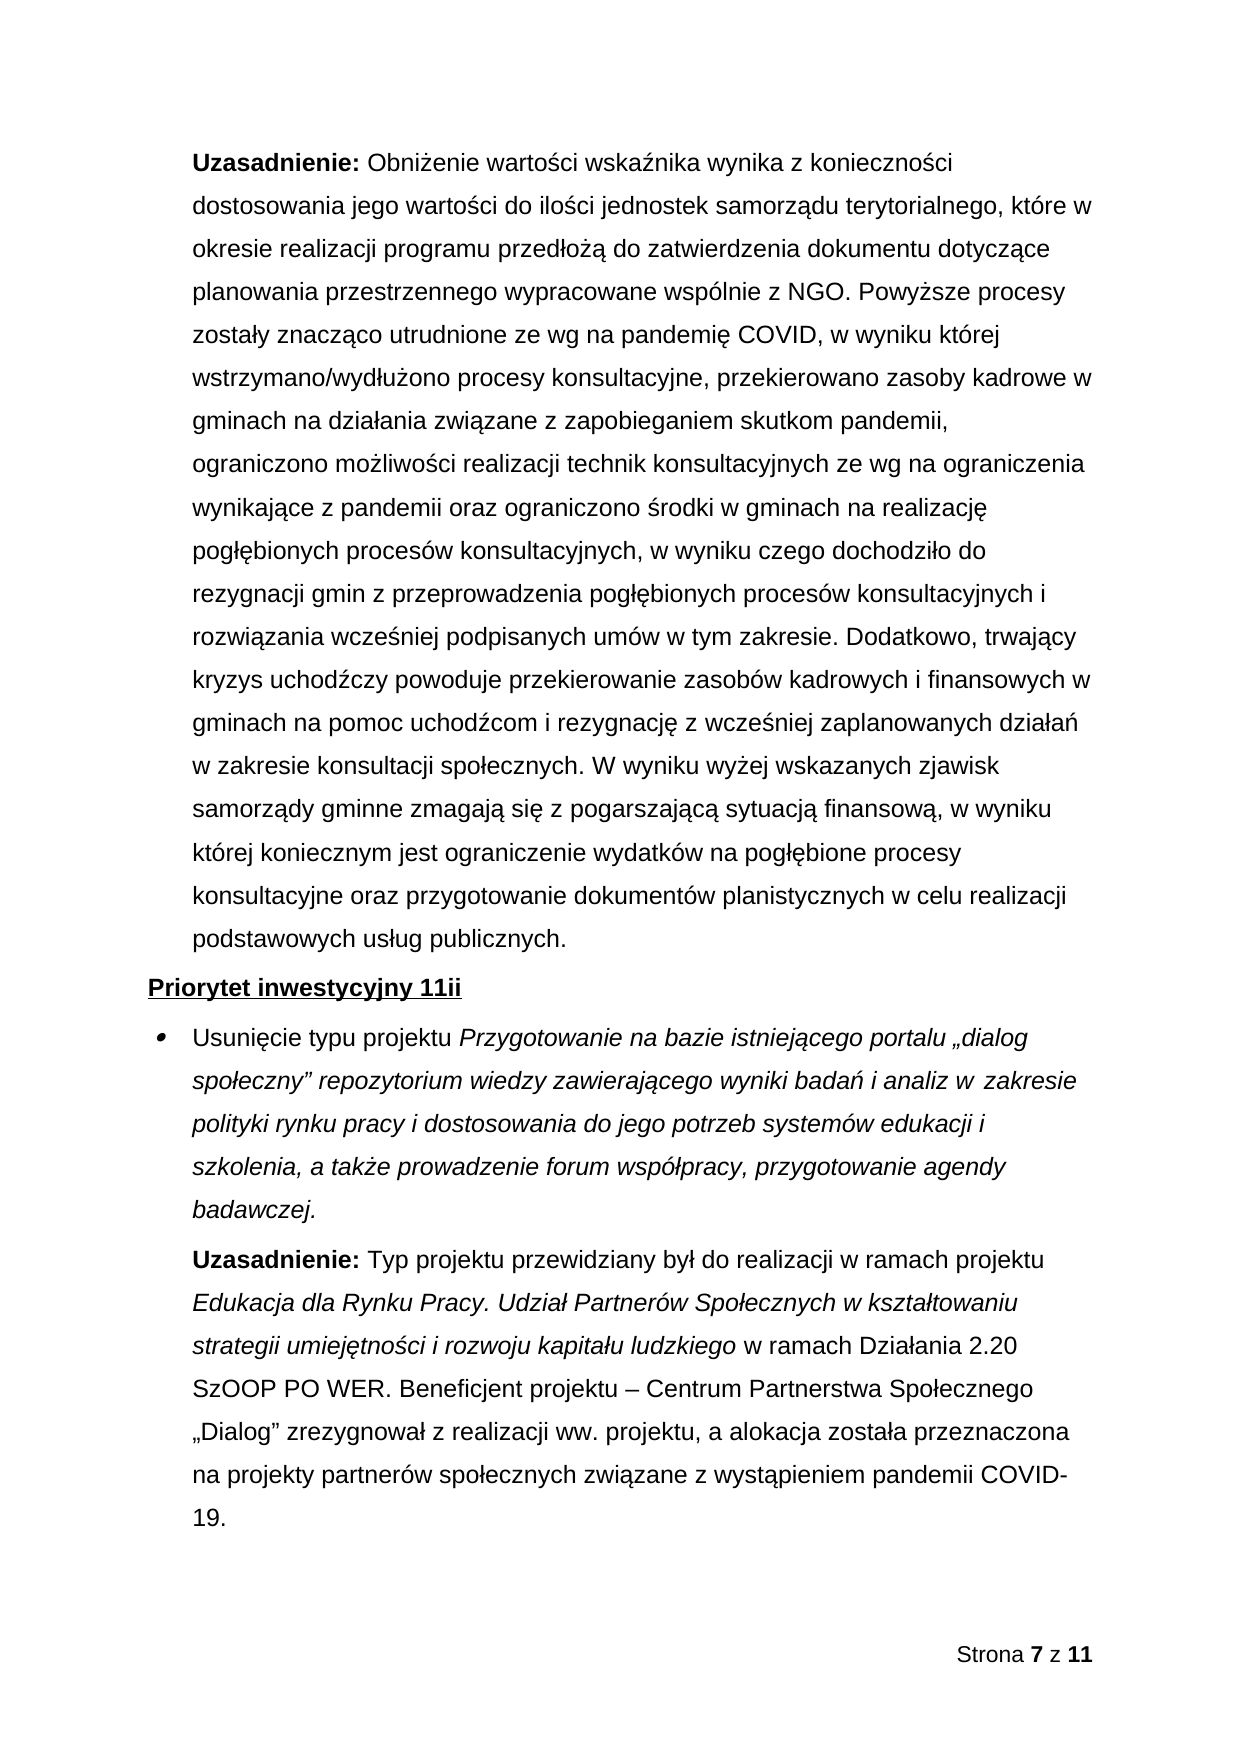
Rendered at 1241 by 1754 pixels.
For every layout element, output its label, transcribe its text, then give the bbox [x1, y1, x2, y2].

text Priorytet inwestycyjny 11ii [148, 973, 1093, 1002]
list Usunięcie typu projektu Przygotowanie na bazie istniejącego portalu „dialog społeczny” repozytorium wiedzy zawierającego wyniki badań i analiz w zakresie polityki rynku pracy i dostosowania do jego potrzeb systemów edukacji i szkolenia, a także prowadzenie forum współpracy, przygotowanie agendy badawczej. [154, 1023, 1093, 1224]
text Uzasadnienie: Obniżenie wartości wskaźnika wynika z konieczności dostosowania jego wartości do ilości jednostek samorządu terytorialnego, które w okresie realizacji programu przedłożą do zatwierdzenia dokumentu dotyczące planowania przestrzennego wypracowane wspólnie z NGO. Powyższe procesy zostały znacząco utrudnione ze wg na pandemię COVID, w wyniku której wstrzymano/wydłużono procesy konsultacyjne, przekierowano zasoby kadrowe w gminach na działania związane z zapobieganiem skutkom pandemii, ograniczono możliwości realizacji technik konsultacyjnych ze wg na ograniczenia wynikające z pandemii oraz ograniczono środki w gminach na realizację pogłębionych procesów konsultacyjnych, w wyniku czego dochodziło do rezygnacji gmin z przeprowadzenia pogłębionych procesów konsultacyjnych i rozwiązania wcześniej podpisanych umów w tym zakresie. Dodatkowo, trwający kryzys uchodźczy powoduje przekierowanie zasobów kadrowych i finansowych w gminach na pomoc uchodźcom i rezygnację z wcześniej zaplanowanych działań w zakresie konsultacji społecznych. W wyniku wyżej wskazanych zjawisk samorządy gminne zmagają się z pogarszającą sytuacją finansową, w wyniku której koniecznym jest ograniczenie wydatków na pogłębione procesy konsultacyjne oraz przygotowanie dokumentów planistycznych w celu realizacji podstawowych usług publicznych. [192, 148, 1093, 953]
list Uzasadnienie: Typ projektu przewidziany był do realizacji w ramach projektu Edukacja dla Rynku Pracy. Udział Partnerów Społecznych w kształtowaniu strategii umiejętności i rozwoju kapitału ludzkiego w ramach Działania 2.20 SzOOP PO WER. Beneficjent projektu – Centrum Partnerstwa Społecznego „Dialog” zrezygnował z realizacji ww. projektu, a alokacja została przeznaczona na projekty partnerów społecznych związane z wystąpieniem pandemii COVID-19. [192, 1244, 1093, 1532]
